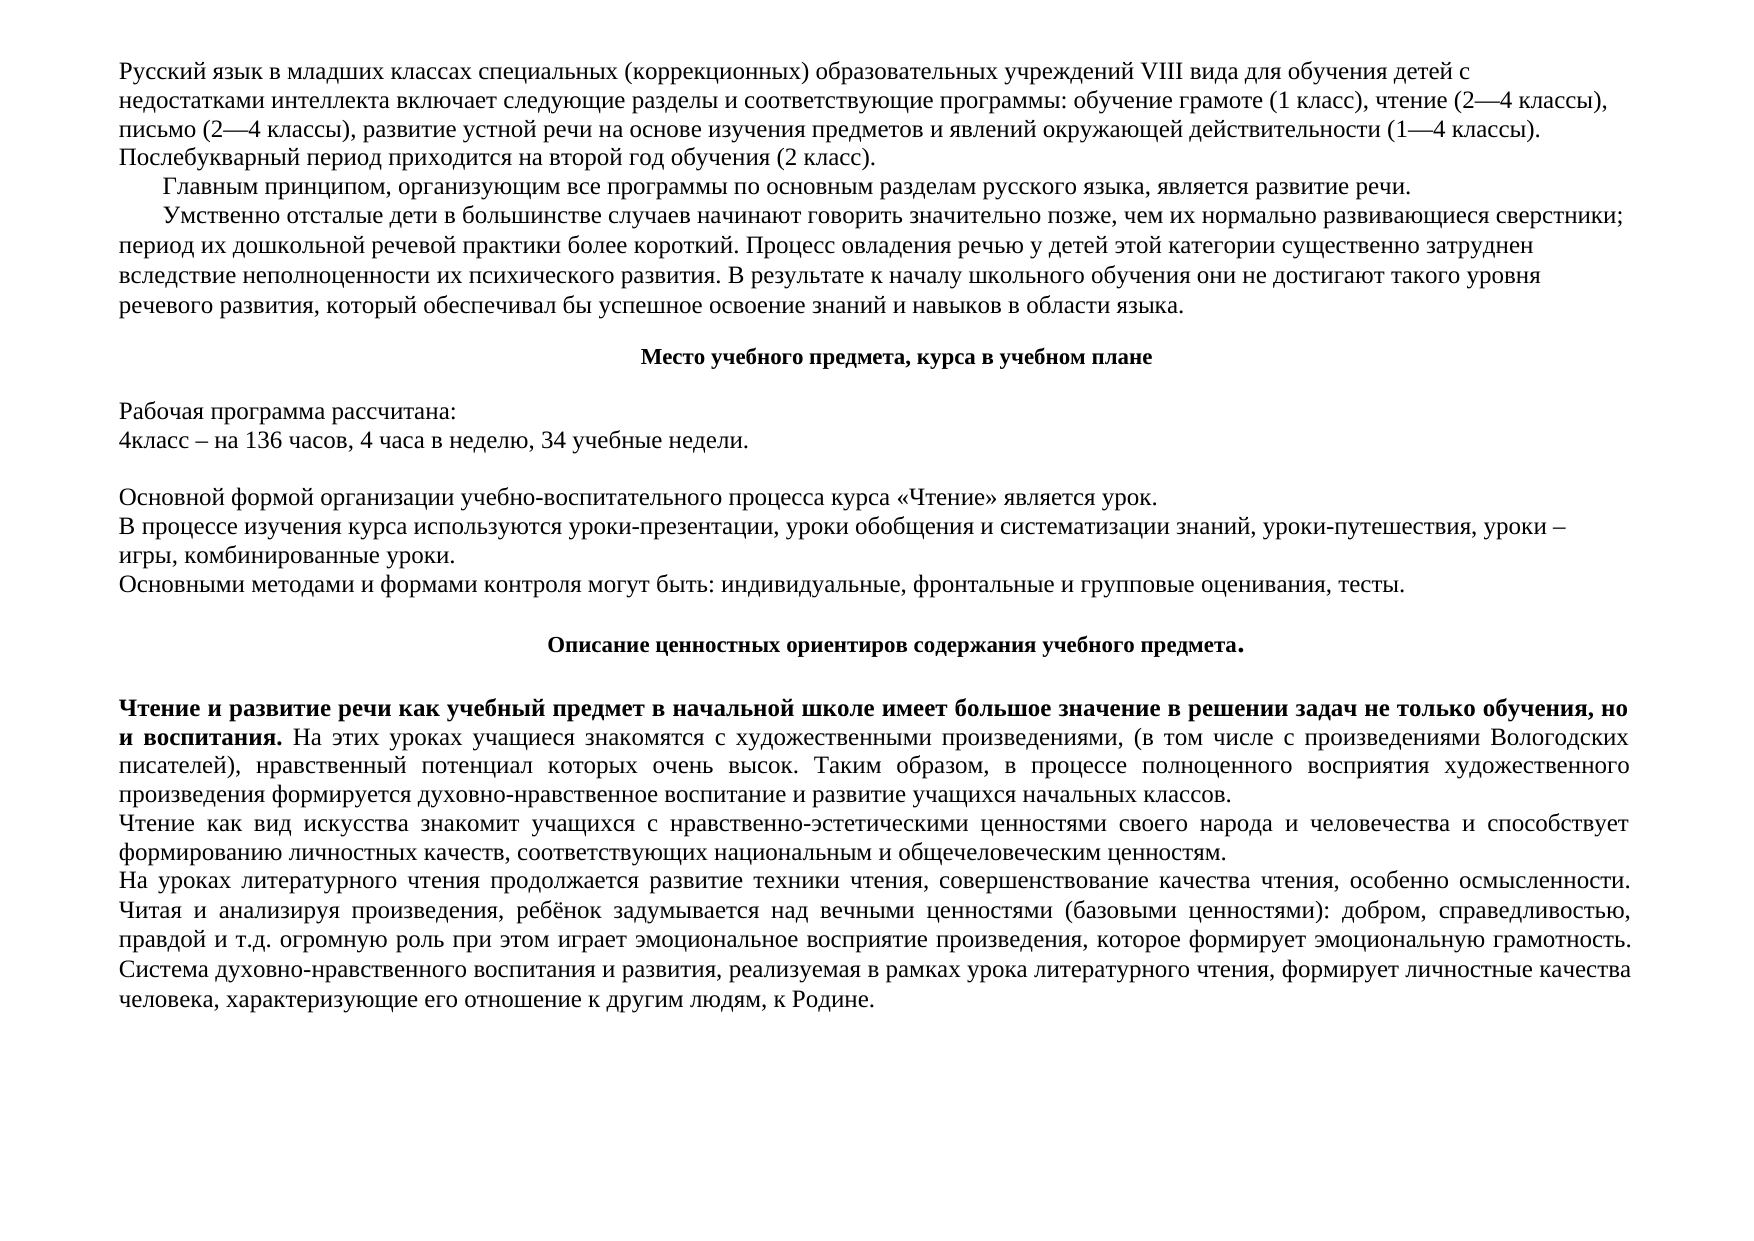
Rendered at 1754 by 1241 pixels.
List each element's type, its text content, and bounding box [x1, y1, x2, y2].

text Чтение и развитие речи как учебный предмет в начальной школе имеет большое значение в решении задач не только обучения, но и воспитания. На этих уроках учащиеся знакомятся с художественными произведениями, (в том числе с произведениями Вологодских писателей), нравственный потенциал которых очень высок. Таким образом, в процессе полноценного восприятия художественного произведения формируется духовно-нравственное воспитание и развитие учащихся начальных классов. [119, 693, 1631, 808]
text На уроках литературного чтения продолжается развитие техники чтения, совершенствование качества чтения, особенно осмысленности. Читая и анализируя произведения, ребёнок задумывается над вечными ценностями (базовыми ценностями): добром, справедливостью, правдой и т.д. огромную роль при этом играет эмоциональное восприятие произведения, которое формирует эмоциональную грамотность. Система духовно-нравственного воспитания и развития, реализуемая в рамках урока литературного чтения, формирует личностные качества человека, характеризующие его отношение к другим людям, к Родине. [119, 865, 1633, 1012]
text Чтение как вид искусства знакомит учащихся с нравственно-эстетическими ценностями своего народа и человечества и способствует формированию личностных качеств, соответствующих национальным и общечеловеческим ценностям. [119, 808, 1631, 865]
text Умственно отсталые дети в большинстве случаев начинают говорить значительно позже, чем их нормально развивающиеся сверстники; период их дошкольной речевой практики более короткий. Процесс овладения речью у детей этой категории существенно затруднен вследствие неполноценности их психического развития. В результате к началу школьного обучения они не достигают такого уровня речевого развития, который обеспечивал бы успешное освоение знаний и навыков в области языка. [119, 200, 1627, 318]
list процессе изучения курса используются уроки-презентации, уроки обобщения и систематизации знаний, уроки-путешествия, уроки – игры, комбинированные уроки. [118, 511, 1627, 569]
text Главным принципом, организующим все программы по основным разделам русского языка, является развитие речи. [162, 171, 1633, 200]
text Рабочая программа рассчитана: [119, 396, 1633, 425]
text Место учебного предмета, курса в учебном плане [118, 343, 1675, 370]
text Описание ценностных ориентиров содержания учебного предмета. [118, 625, 1673, 659]
text Основной формой организации учебно-воспитательного процесса курса «Чтение» является урок. [119, 482, 1633, 511]
text Русский язык в младших классах специальных (коррекционных) образовательных учреждений VIII вида для обучения детей с недостатками интеллекта включает следующие разделы и соответствующие программы: обучение грамоте (1 класс), чтение (2—4 классы), письмо (2—4 классы), развитие устной речи на основе изучения предметов и явлений окружающей действительности (1—4 классы). Послебукварный период приходится на второй год обучения (2 класс). [119, 56, 1616, 171]
text Основными методами и формами контроля могут быть: индивидуальные, фронтальные и групповые оценивания, тесты. [119, 569, 1633, 597]
text 4класс – на 136 часов, 4 часа в неделю, 34 учебные недели. [119, 425, 1633, 454]
